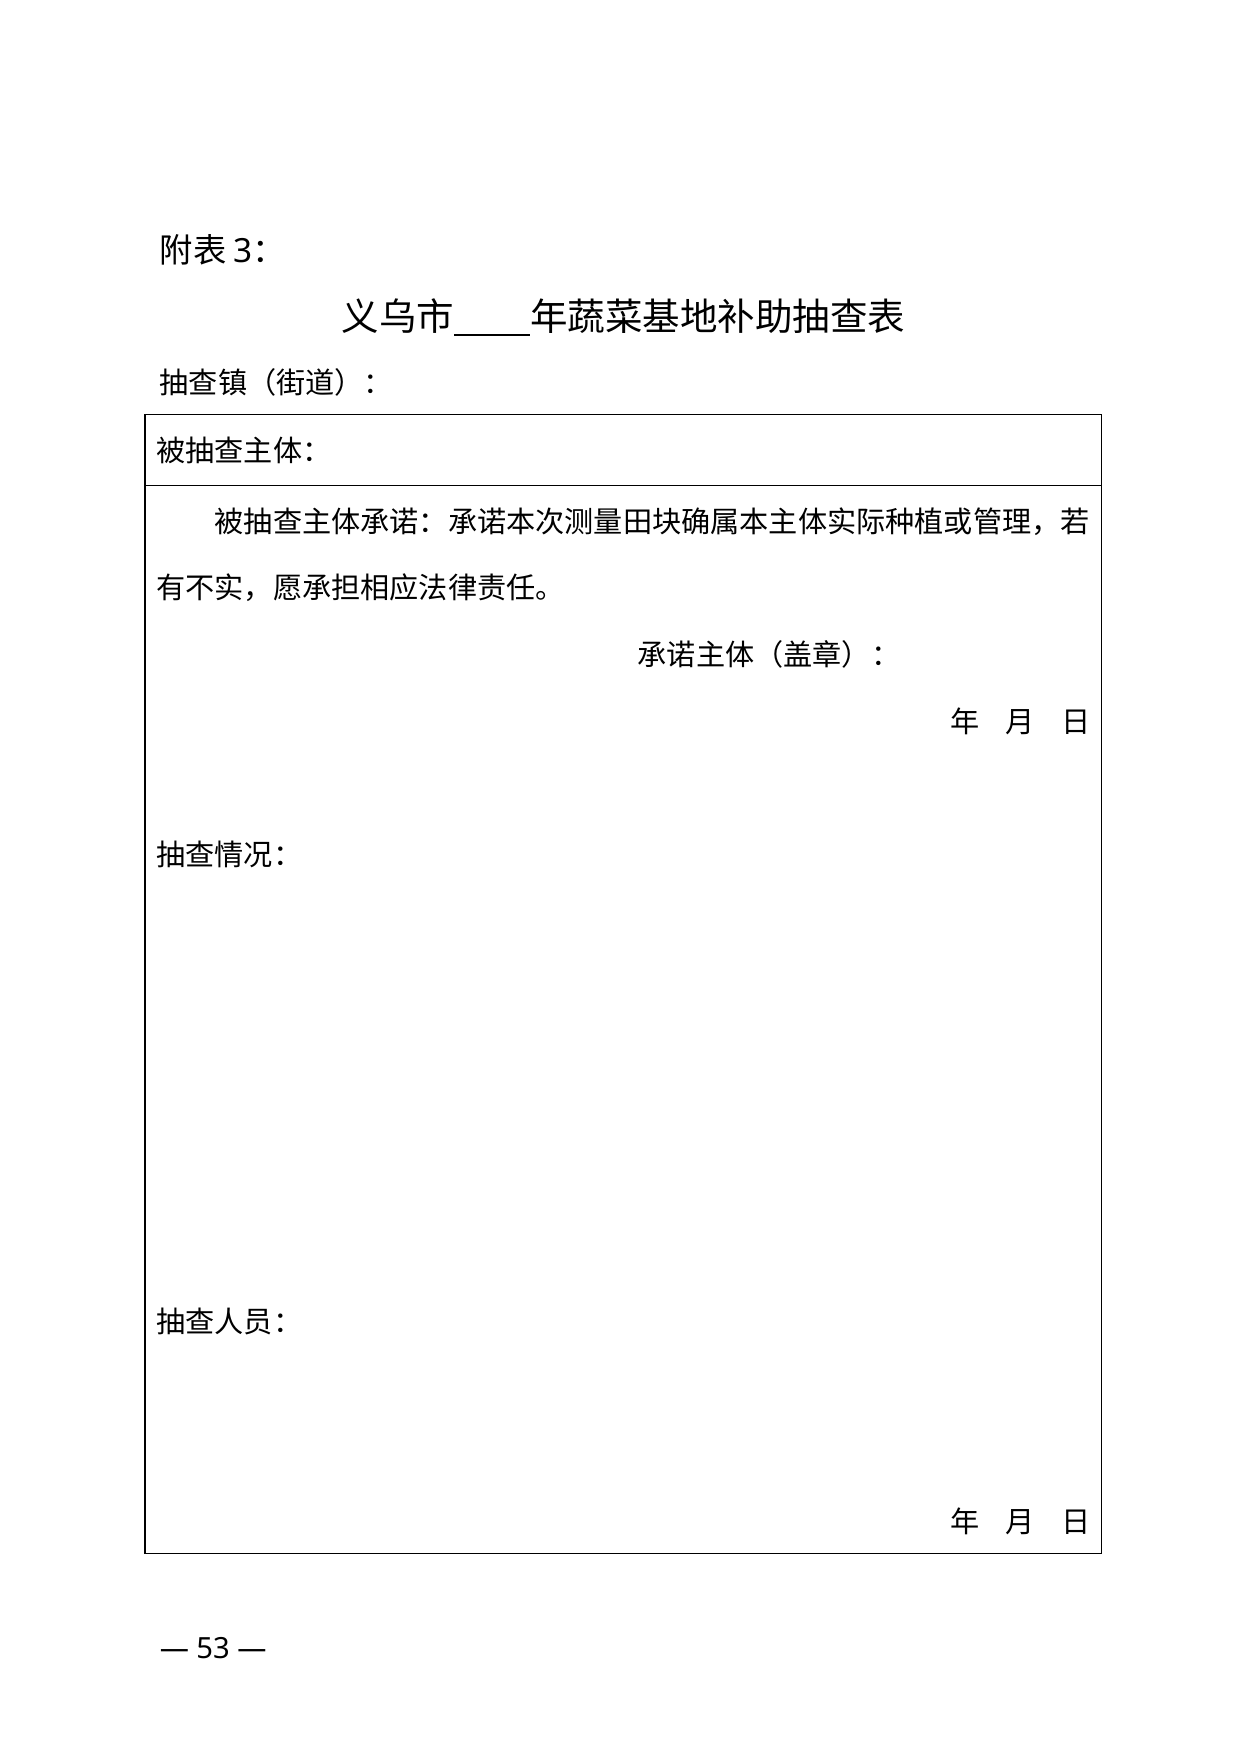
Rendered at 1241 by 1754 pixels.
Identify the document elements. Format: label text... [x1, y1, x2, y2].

table_header 被抽查主体： [146, 415, 1101, 485]
text 抽查镇（街道）： [159, 348, 1087, 414]
text 附表3： [159, 214, 1087, 281]
text 义乌市 年蔬菜基地补助抽查表 [159, 281, 1087, 348]
table_cell 被抽查主体承诺：承诺本次测量田块确属本主体实际种植或管理，若有不实，愿承担相应法律责任。 承诺主体（盖章）： 年 月 日 抽查情况： 抽查人员： 年 月 日 [146, 486, 1101, 1553]
